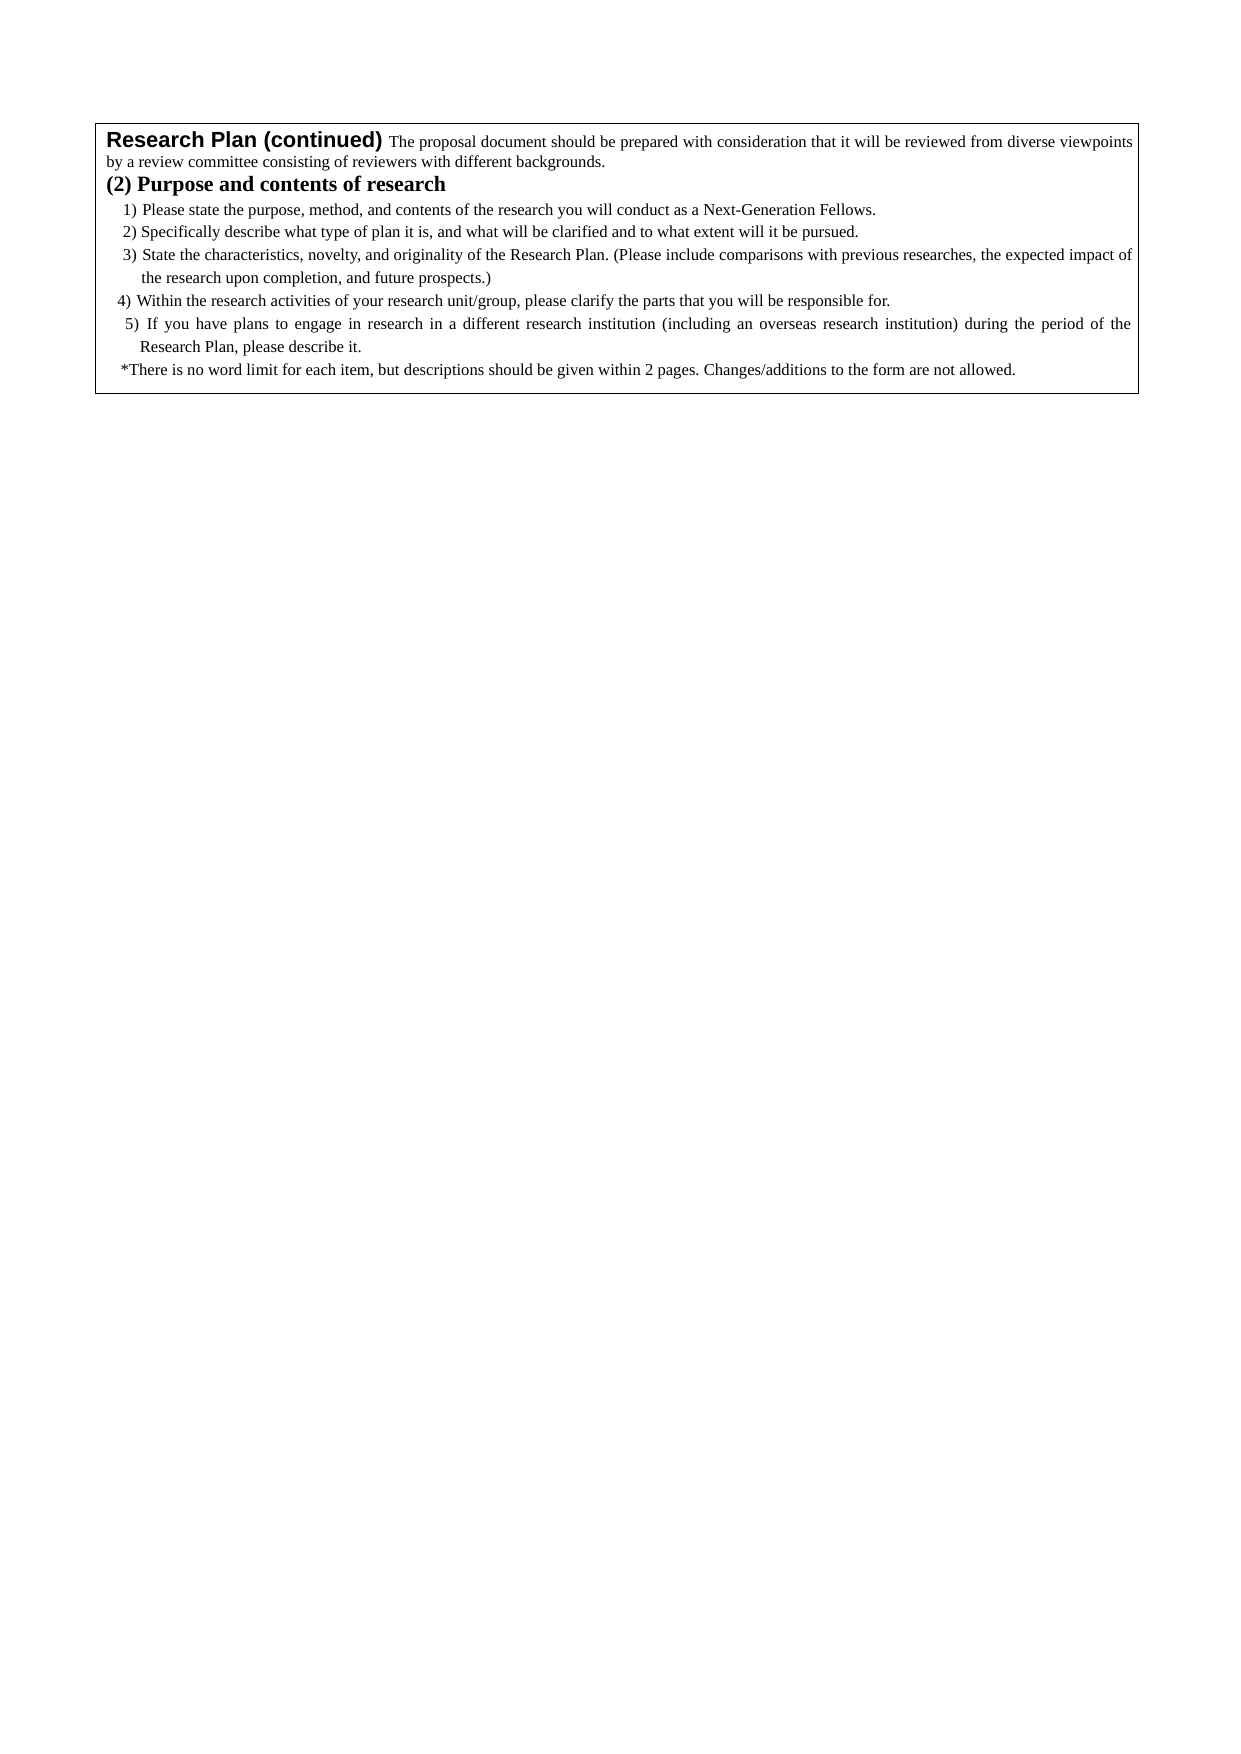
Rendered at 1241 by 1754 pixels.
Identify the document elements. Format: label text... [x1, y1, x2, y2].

text 5) If you have plans to engage in research in a different research institution (including an overseas research institution) during the period of the Research Plan, please describe it. [106, 311, 1133, 357]
text 4) Within the research activities of your research unit/group, please clarify the parts that you will be responsible for. [106, 288, 1133, 311]
text *There is no word limit for each item, but descriptions should be given within 2 pages. Changes/additions to the form are not allowed. [112, 357, 1133, 380]
text 1) Please state the purpose, method, and contents of the research you will conduct as a Next-Generation Fellows. [106, 197, 1133, 219]
text 3) State the characteristics, novelty, and originality of the Research Plan. (Please include comparisons with previous researches, the expected impact of the research upon completion, and future prospects.) [106, 242, 1133, 288]
text 2) Specifically describe what type of plan it is, and what will be clarified and to what extent will it be pursued. [106, 219, 1133, 242]
text (2) Purpose and contents of research [106, 171, 1133, 197]
text Research Plan (continued) The proposal document should be prepared with consideration that it will be reviewed from diverse viewpoints by a review committee consisting of reviewers with different backgrounds. [106, 127, 1133, 171]
